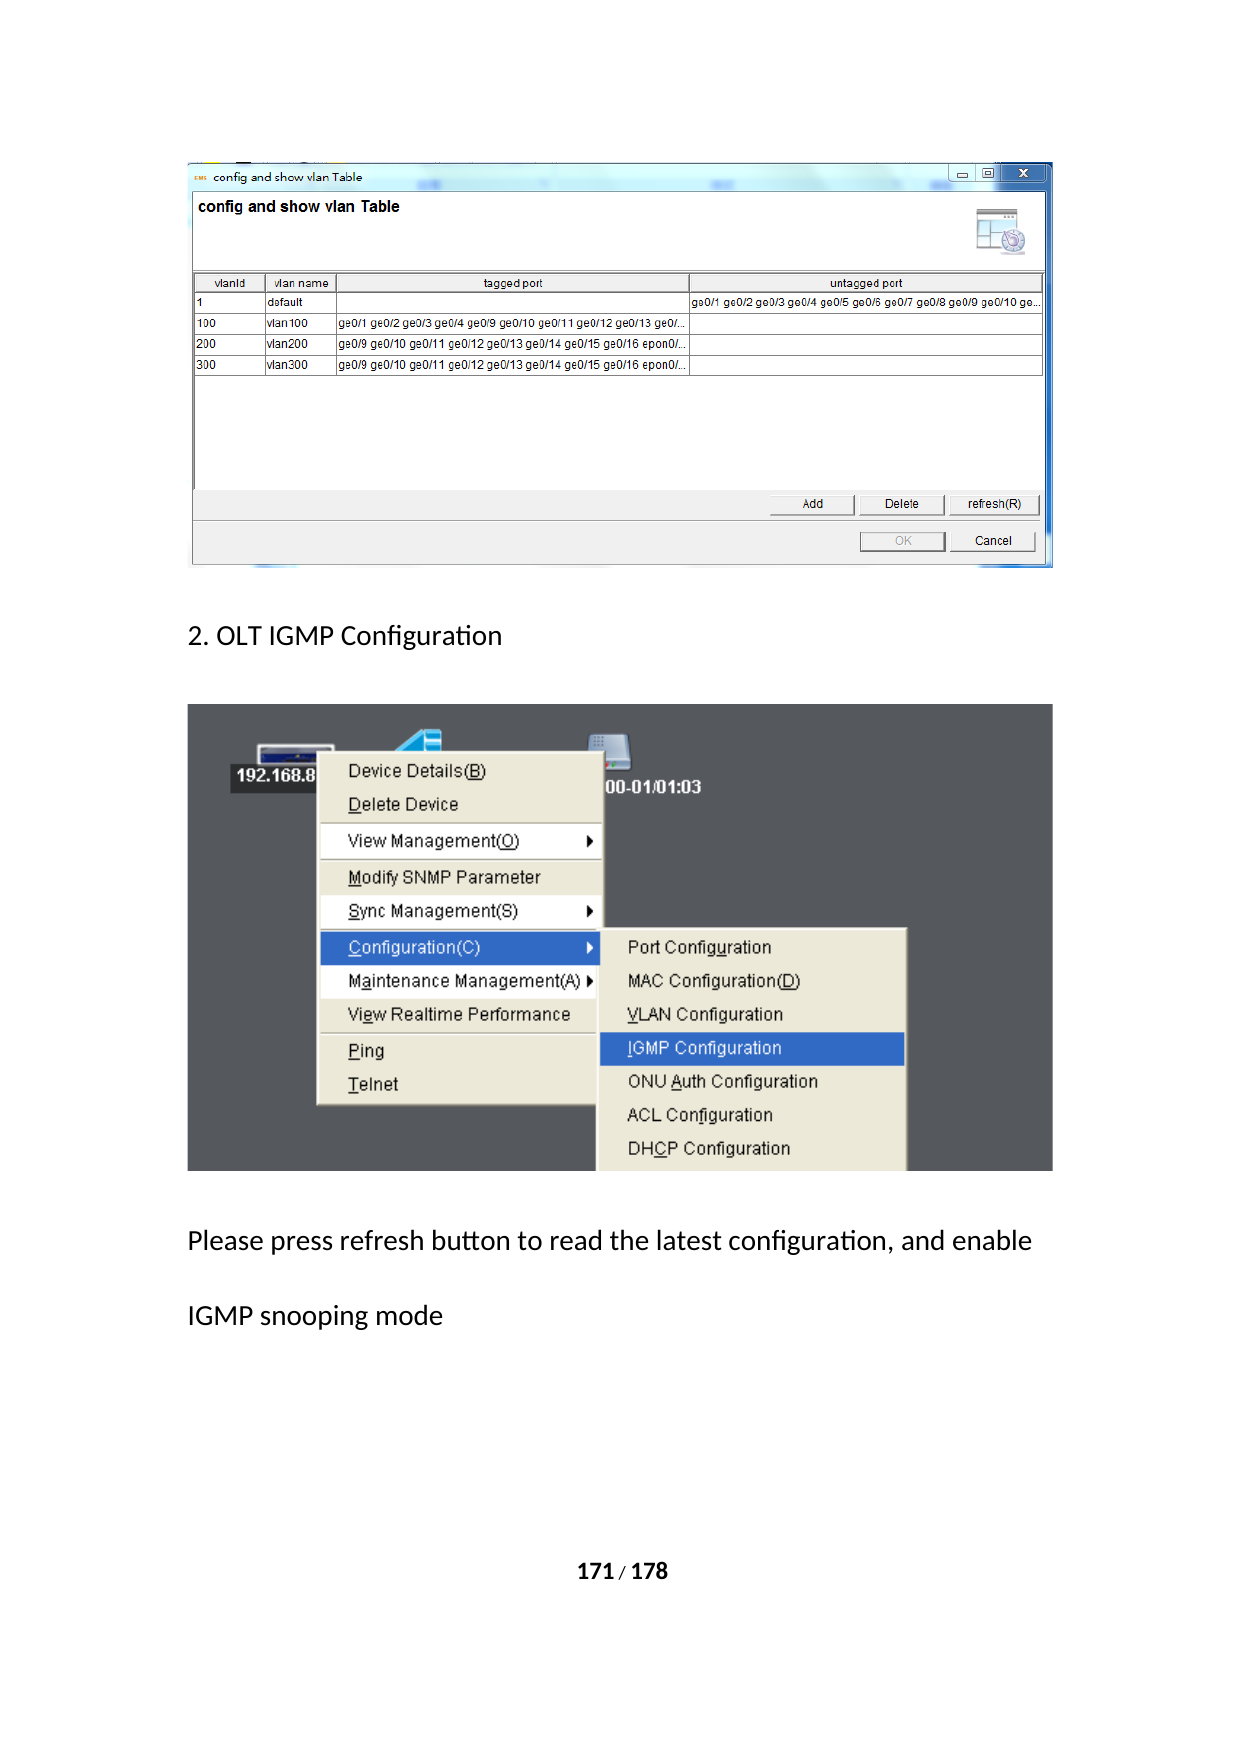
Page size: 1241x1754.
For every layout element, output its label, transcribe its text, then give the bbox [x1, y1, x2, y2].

picture [187, 704, 1053, 1171]
text 2. OLT IGMP Configuration [187, 603, 1053, 668]
picture [187, 162, 1053, 568]
text Please press refresh button to read the latest configuration, and enable IGMP snooping mode [187, 1207, 1053, 1347]
